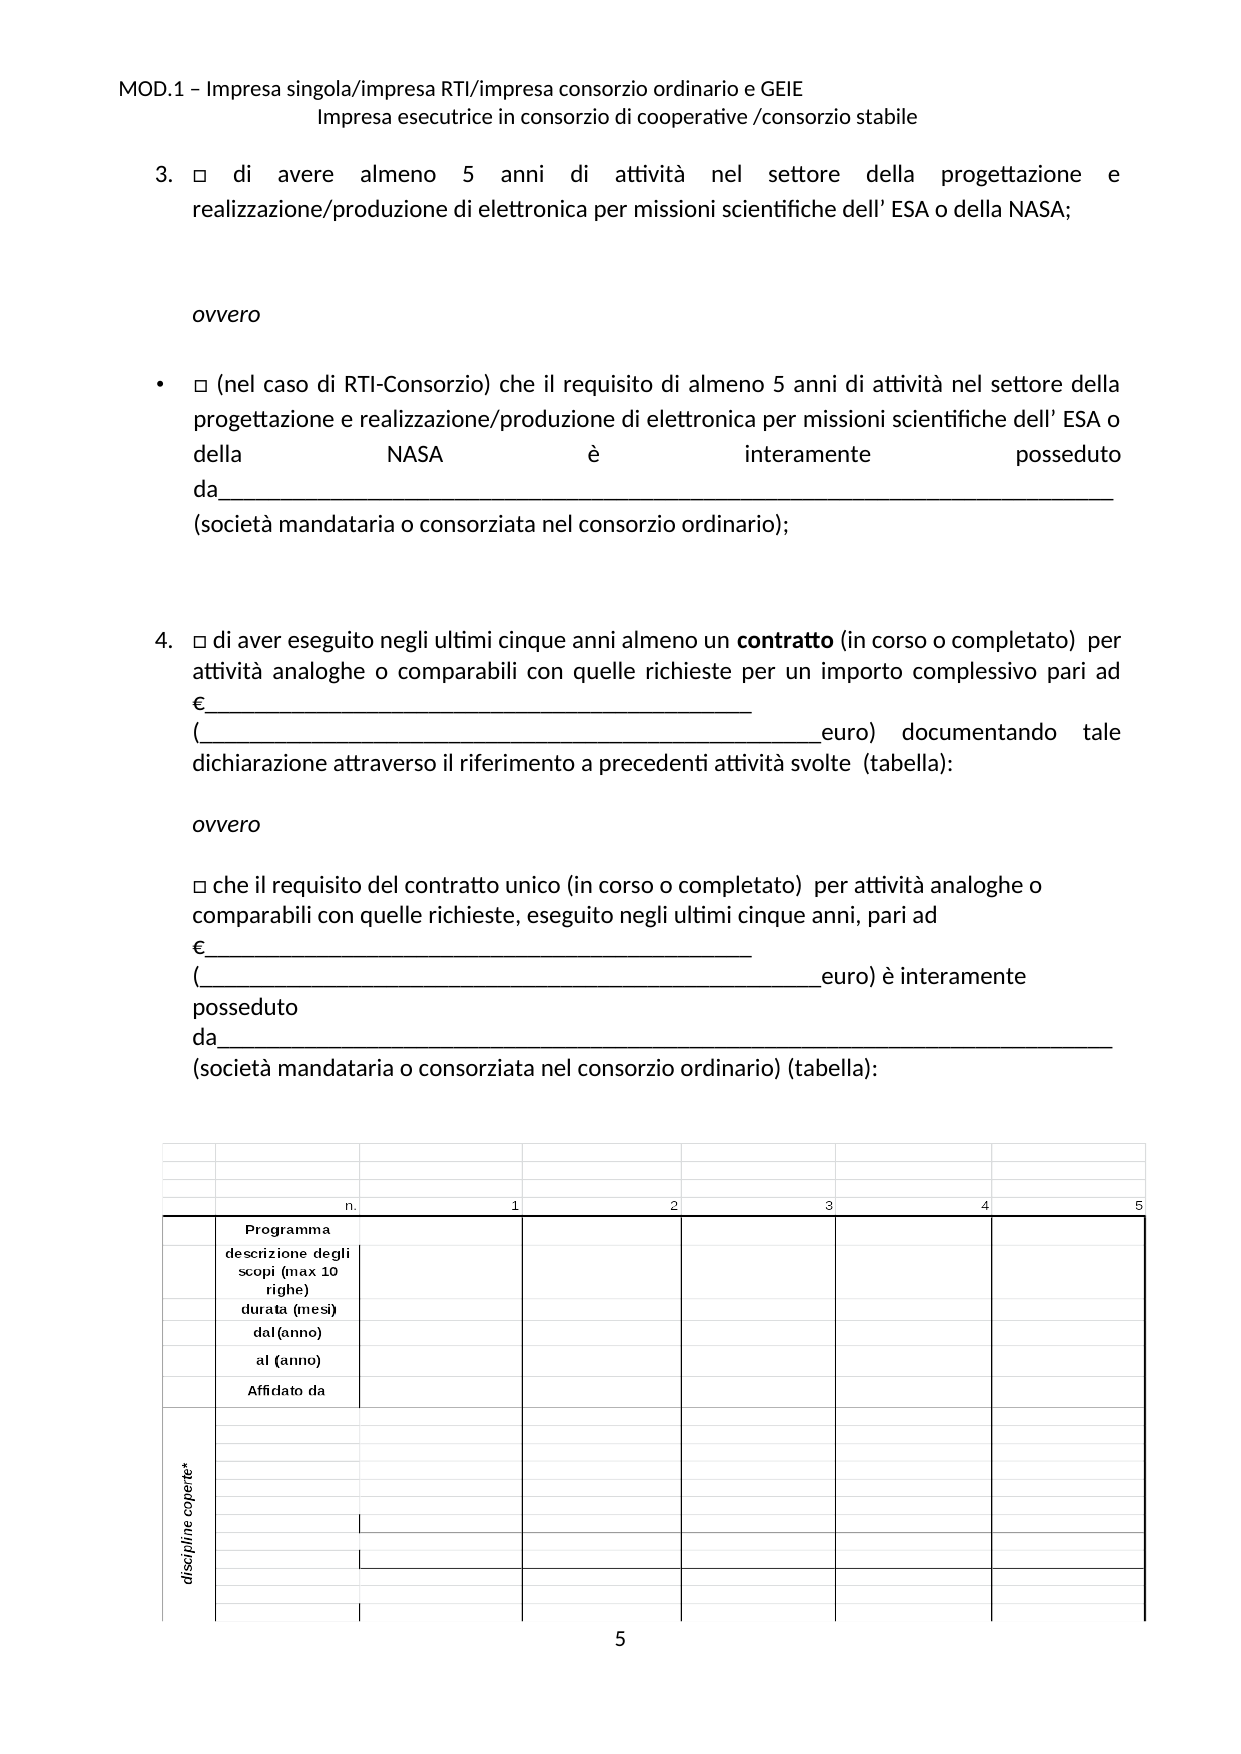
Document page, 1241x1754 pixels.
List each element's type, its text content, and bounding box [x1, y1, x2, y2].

text ovvero [192, 808, 1122, 838]
text □ che il requisito del contratto unico (in corso o completato) per attività analoghe o comparabili con quelle richieste, eseguito negli ultimi cinque anni, pari ad €____________________________________________ (__________________________________________________euro) è interamente posseduto da________________________________________________________________________ [192, 869, 1122, 1052]
list (società mandataria o consorziata nel consorzio ordinario); [193, 508, 1122, 538]
list □ (nel caso di RTI-Consorzio) che il requisito di almeno 5 anni di attività nel settore della progettazione e realizzazione/produzione di elettronica per missioni scientifiche dell’ ESA o della NASA è interamente posseduto da________________________________________________________________________ [156, 368, 1122, 503]
list ovvero [192, 298, 1122, 328]
text (società mandataria o consorziata nel consorzio ordinario) (tabella): [192, 1052, 1122, 1082]
list □ di avere almeno 5 anni di attività nel settore della progettazione e realizzazione/produzione di elettronica per missioni scientifiche dell’ ESA o della NASA; [154, 158, 1122, 223]
list □ di aver eseguito negli ultimi cinque anni almeno un contratto (in corso o completato) per attività analoghe o comparabili con quelle richieste per un importo complessivo pari ad €____________________________________________ (__________________________________________________euro) documentando tale dichiarazione attraverso il riferimento a precedenti attività svolte (tabella): [154, 625, 1122, 777]
